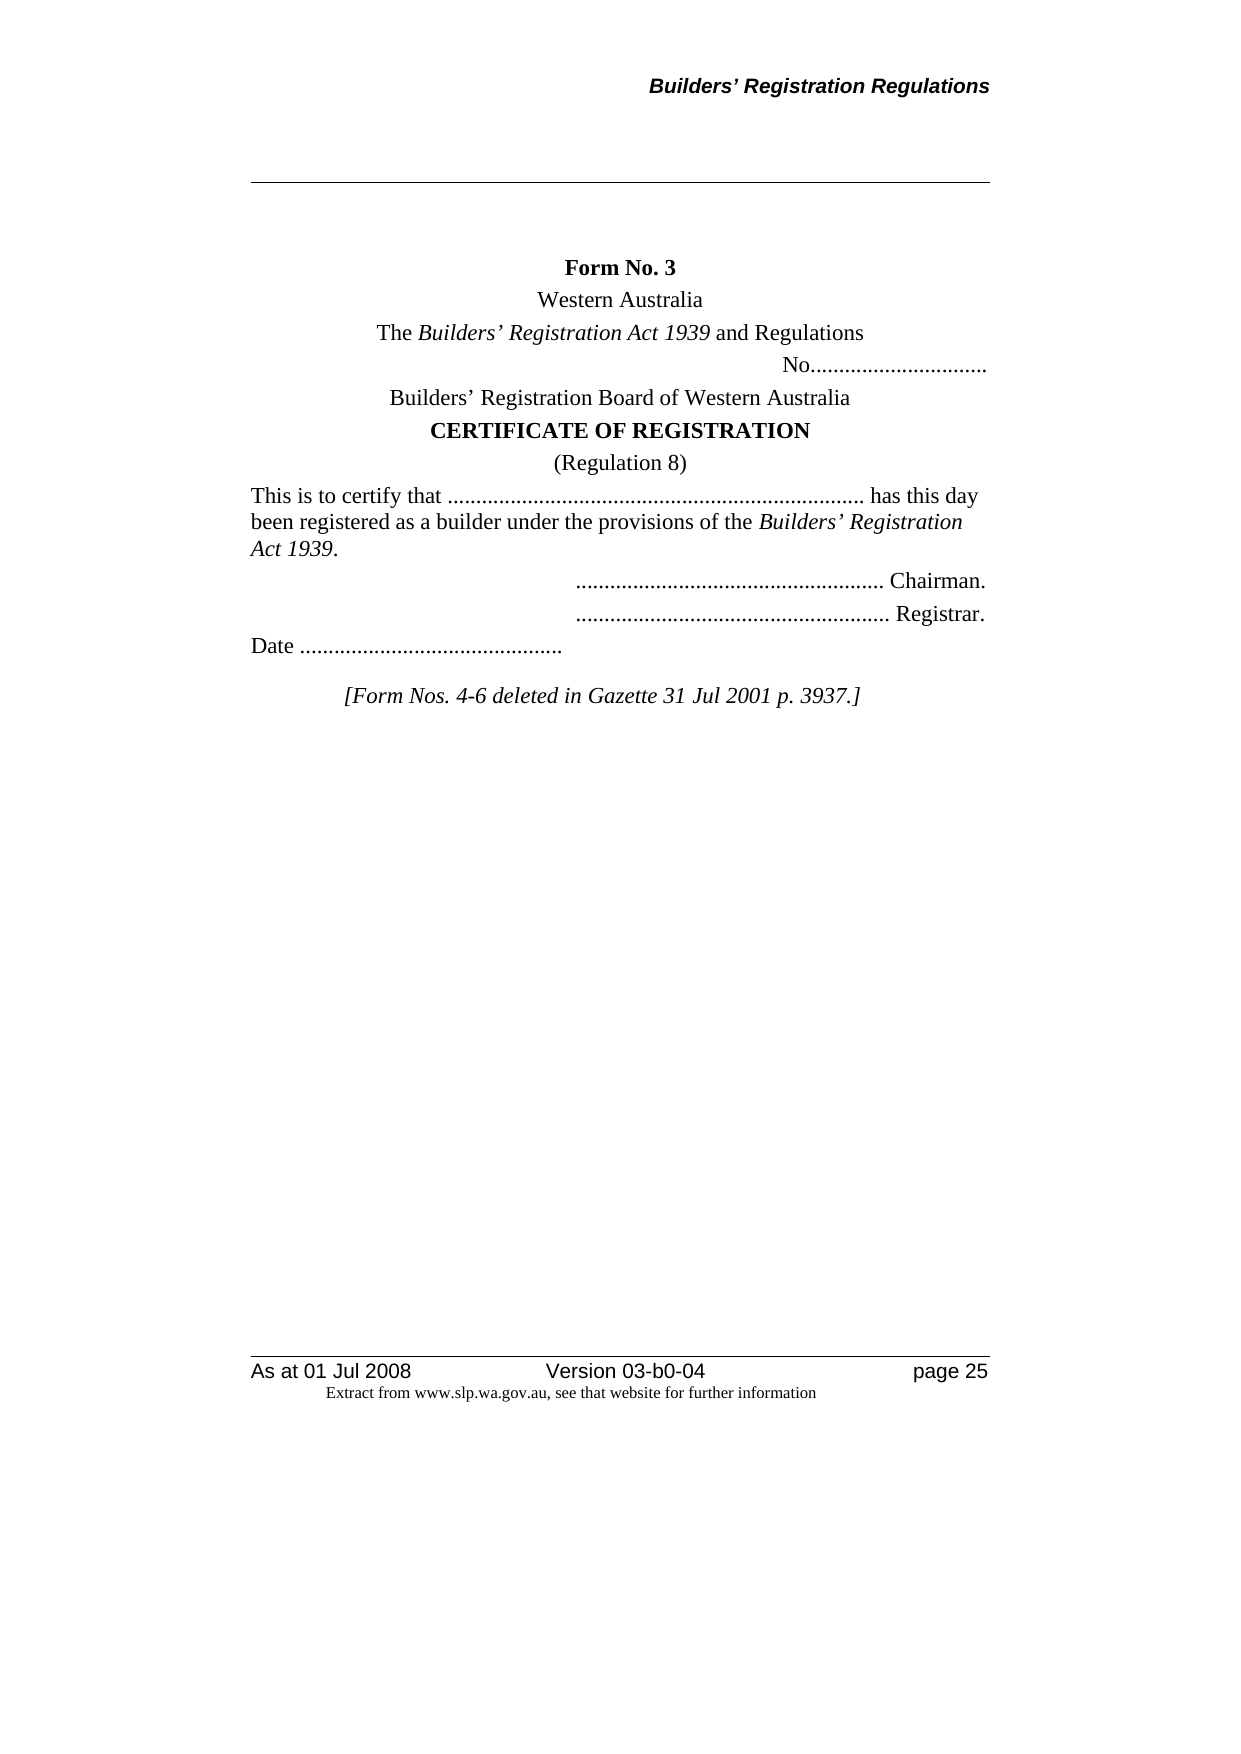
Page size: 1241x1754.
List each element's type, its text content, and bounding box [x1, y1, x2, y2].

text ...................................................... Chairman. [575, 567, 990, 594]
text ....................................................... Registrar. [575, 600, 990, 626]
text No............................... [782, 352, 990, 378]
text Date .............................................. [251, 632, 990, 659]
text (Regulation 8) [251, 449, 990, 476]
text CERTIFICATE OF REGISTRATION [251, 417, 990, 443]
text The Builders’ Registration Act 1939 and Regulations [251, 319, 990, 345]
text [Form Nos. 4-6 deleted in Gazette 31 Jul 2001 p. 3937.] [251, 682, 990, 708]
text Builders’ Registration Board of Western Australia [251, 384, 990, 411]
text This is to certify that ......................................................................... has this day been registered as a builder under the provisions of the Builders’ Registration Act 1939. [251, 482, 990, 561]
text Western Australia [251, 286, 990, 313]
text Form No. 3 [251, 254, 990, 280]
